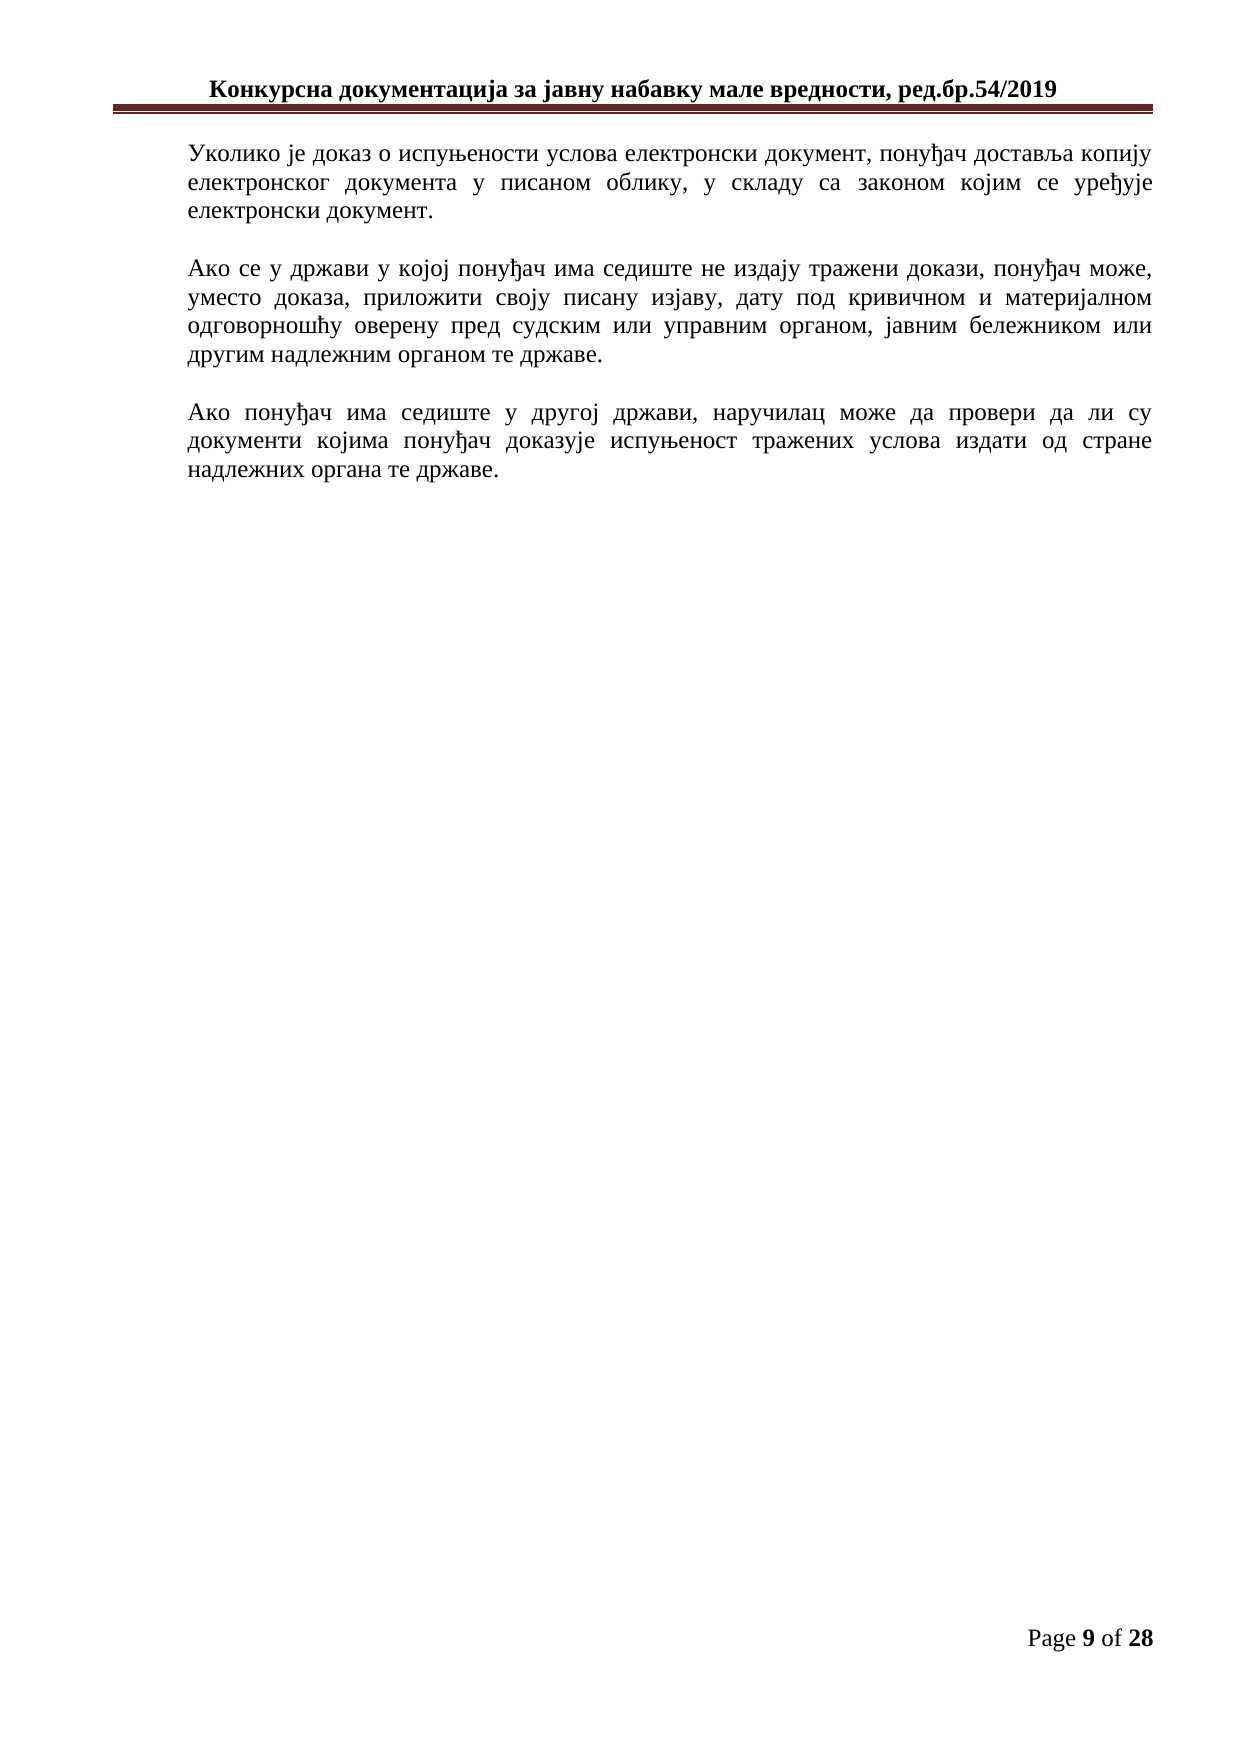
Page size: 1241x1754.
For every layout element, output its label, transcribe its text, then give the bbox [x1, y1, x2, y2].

text Уколико је доказ о испуњености услова електронски документ, понуђач доставља копију електронског документа у писаном облику, у складу са законом којим се уређује електронски документ. [187, 138, 1153, 224]
text Ако понуђач има седиште у другој држави, наручилац може да провери да ли су документи којима понуђач доказује испуњеност тражених услова издати од стране надлежних органа те државе. [187, 397, 1153, 483]
text Ако се у држави у којој понуђач има седиште не издају тражени докази, понуђач може, уместо доказа, приложити своју писану изјаву, дату под кривичном и материјалном одговорношћу оверену пред судским или управним органом, јавним бележником или другим надлежним органом те државе. [187, 253, 1153, 368]
